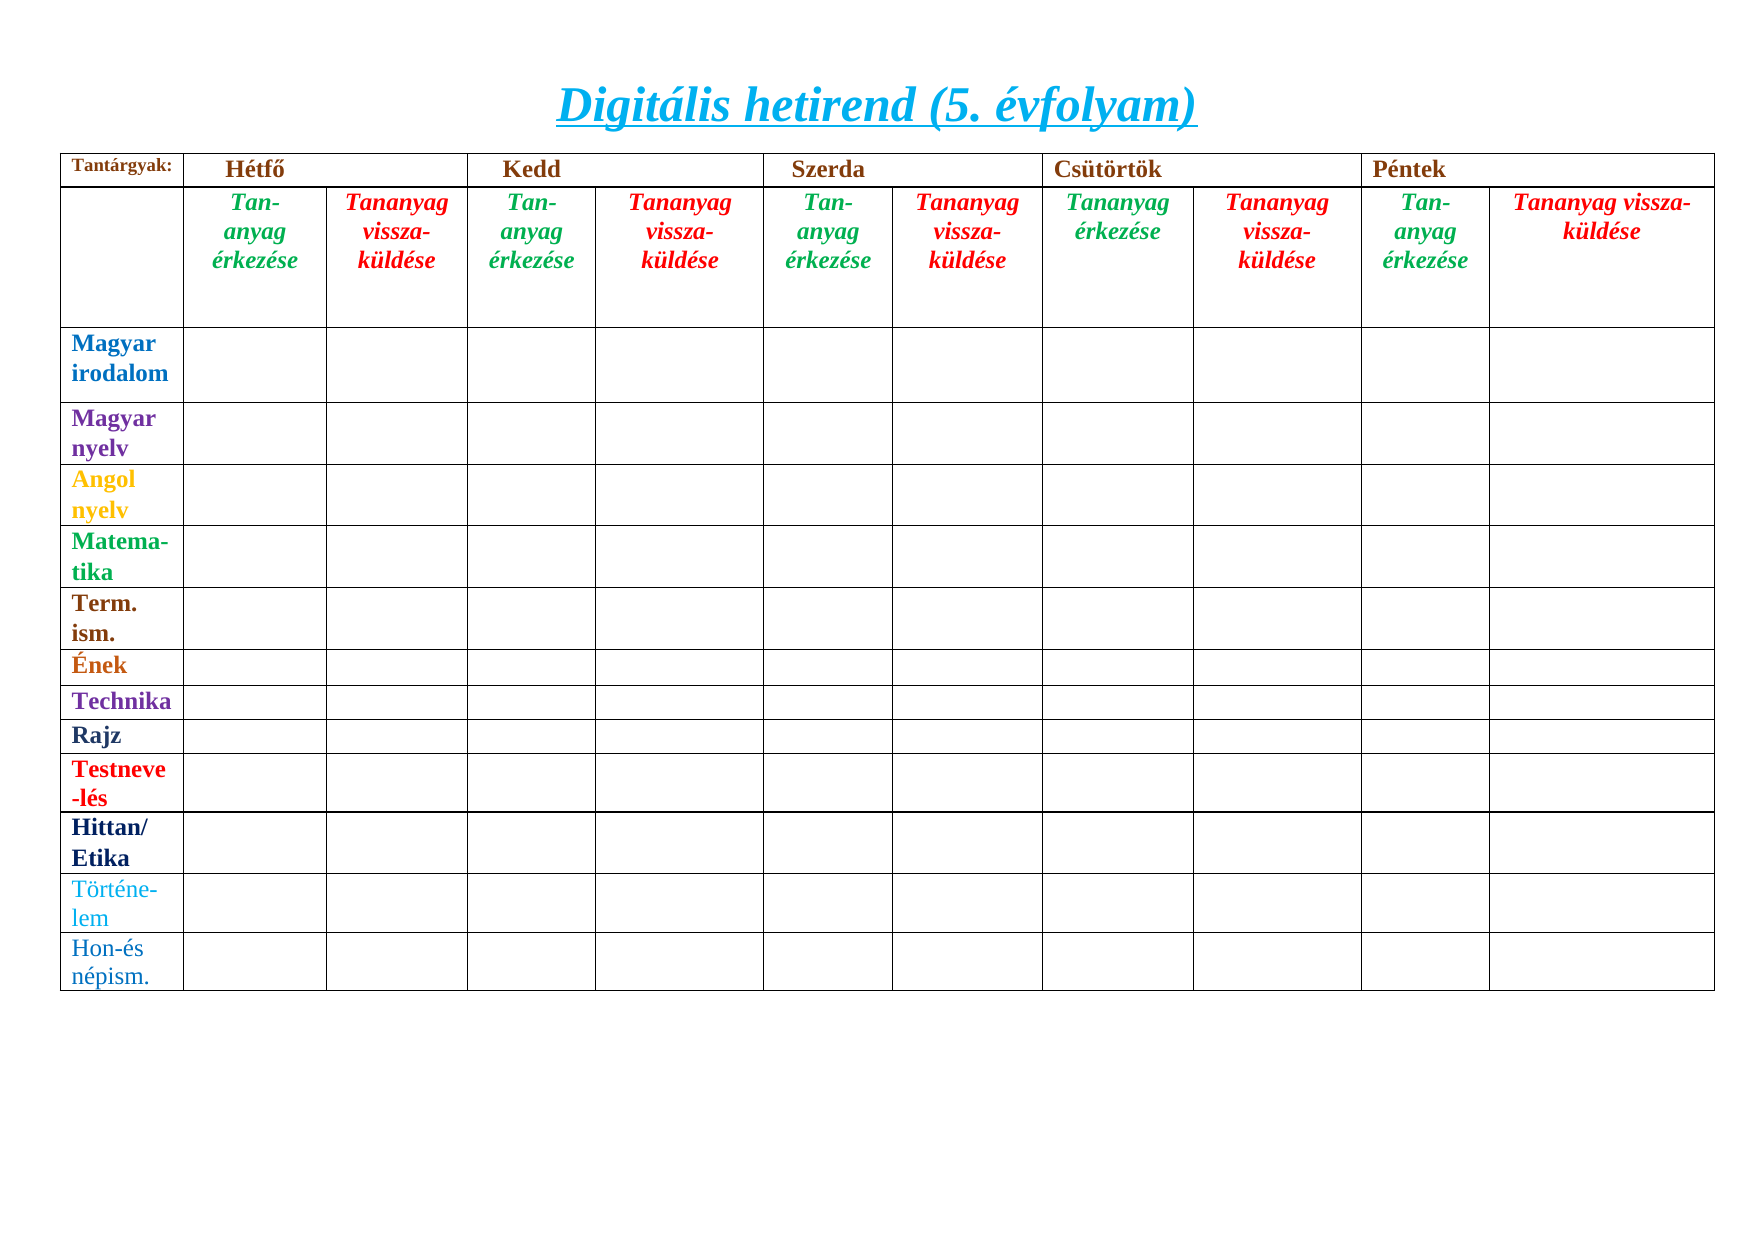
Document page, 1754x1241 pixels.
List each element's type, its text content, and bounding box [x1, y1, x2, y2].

table_header [596, 154, 763, 186]
text Digitális hetirend (5. évfolyam) [75, 75, 1679, 132]
table_cell [1362, 813, 1489, 873]
table_cell [184, 650, 326, 685]
table_cell Technika [61, 686, 183, 719]
table_cell Hittan/ Etika [61, 813, 183, 873]
table_cell [1194, 813, 1361, 873]
table_cell [764, 465, 892, 525]
table_cell [1362, 650, 1489, 685]
table_cell [1043, 874, 1193, 932]
table_cell [893, 403, 1042, 463]
table_cell [184, 813, 326, 873]
table_cell [468, 650, 595, 685]
table_cell [893, 526, 1042, 587]
table_cell [764, 328, 892, 402]
table_cell [1362, 686, 1489, 719]
table_cell [1194, 686, 1361, 719]
table_cell [1194, 403, 1361, 463]
table_cell [327, 403, 467, 463]
table_cell [893, 650, 1042, 685]
table_cell [1490, 933, 1714, 990]
table_cell [1490, 650, 1714, 685]
table_cell [1362, 933, 1489, 990]
table_cell [1043, 754, 1193, 811]
table_cell [184, 403, 326, 463]
table_cell [893, 686, 1042, 719]
table_cell [1490, 686, 1714, 719]
table_cell [596, 650, 763, 685]
table_cell [893, 874, 1042, 932]
table_cell [596, 720, 763, 753]
table_cell [596, 686, 763, 719]
table_cell [1490, 588, 1714, 649]
table_cell [1490, 813, 1714, 873]
table_cell [596, 328, 763, 402]
table_cell [1362, 754, 1489, 811]
table_cell [764, 403, 892, 463]
table_cell Tananyag vissza- küldése [1194, 188, 1361, 327]
table_cell Magyar nyelv [61, 403, 183, 463]
table_cell Hon-és népism. [61, 933, 183, 990]
table_cell [468, 754, 595, 811]
table_cell [1490, 720, 1714, 753]
table_cell Magyar irodalom [61, 328, 183, 402]
table_cell [1362, 588, 1489, 649]
table_cell [1362, 328, 1489, 402]
table_cell [184, 588, 326, 649]
table_cell [1362, 526, 1489, 587]
table_cell [468, 933, 595, 990]
table_cell [1043, 813, 1193, 873]
table_cell [893, 588, 1042, 649]
table_cell [184, 465, 326, 525]
table_cell [596, 526, 763, 587]
table_cell [468, 813, 595, 873]
table_cell Tananyag vissza- küldése [596, 188, 763, 327]
table_cell [468, 686, 595, 719]
table_cell [1043, 720, 1193, 753]
table_cell Tan- anyag érkezése [764, 188, 892, 327]
table_cell [1490, 754, 1714, 811]
table_cell [327, 588, 467, 649]
table_cell [764, 813, 892, 873]
table_cell Term. ism. [61, 588, 183, 649]
table_cell [1194, 650, 1361, 685]
table_cell [184, 933, 326, 990]
table_header Péntek [1362, 154, 1489, 186]
table_cell Ének [61, 650, 183, 685]
table_cell [327, 874, 467, 932]
table_cell [1362, 874, 1489, 932]
table_cell [893, 754, 1042, 811]
table_cell Tananyag érkezése [1043, 188, 1193, 327]
table_cell [893, 465, 1042, 525]
table_cell [764, 650, 892, 685]
table_header Hétfő [184, 154, 326, 186]
table_cell [468, 465, 595, 525]
table_cell [1043, 650, 1193, 685]
table_cell [327, 754, 467, 811]
table_cell [1194, 720, 1361, 753]
table_cell [1490, 526, 1714, 587]
table_cell [893, 720, 1042, 753]
table_cell [1362, 403, 1489, 463]
table_cell [764, 933, 892, 990]
table_cell [184, 720, 326, 753]
table_cell [327, 650, 467, 685]
table_cell [327, 465, 467, 525]
table_header Kedd [468, 154, 596, 186]
table_cell [468, 403, 595, 463]
table_header Tantárgyak: [61, 154, 183, 186]
table_cell [596, 813, 763, 873]
table_cell Tananyag vissza- küldése [893, 188, 1042, 327]
table_cell [468, 328, 595, 402]
table_cell Rajz [61, 720, 183, 753]
table_cell [468, 588, 595, 649]
table_cell [1194, 588, 1361, 649]
table_cell Tan- anyag érkezése [1362, 188, 1489, 327]
table_cell [184, 686, 326, 719]
table_header [893, 154, 1042, 186]
table_cell [1490, 328, 1714, 402]
table_cell [1043, 328, 1193, 402]
table_cell [1043, 686, 1193, 719]
table_cell [327, 328, 467, 402]
table_cell [1194, 465, 1361, 525]
table_cell Tananyag vissza- küldése [1490, 188, 1714, 327]
table_cell [468, 526, 595, 587]
table_cell [327, 933, 467, 990]
table_cell Matema-tika [61, 526, 183, 587]
table_cell [764, 686, 892, 719]
table_cell [764, 720, 892, 753]
table_cell [1194, 754, 1361, 811]
table_cell [1194, 933, 1361, 990]
table_cell [184, 328, 326, 402]
table_cell [596, 754, 763, 811]
table_cell Tan- anyag érkezése [184, 188, 326, 327]
table_cell [1490, 403, 1714, 463]
table_cell Tananyag vissza- küldése [327, 188, 467, 327]
table_header [1193, 154, 1361, 186]
table_cell [893, 328, 1042, 402]
table_cell [764, 588, 892, 649]
table_cell [1194, 874, 1361, 932]
table_cell [184, 754, 326, 811]
table_cell [596, 933, 763, 990]
table_cell [61, 188, 183, 327]
table_cell [764, 754, 892, 811]
table_cell [1362, 465, 1489, 525]
table_cell [327, 526, 467, 587]
table_cell [893, 813, 1042, 873]
table_cell [1194, 526, 1361, 587]
table_cell [468, 874, 595, 932]
table_cell Testneve-lés [61, 754, 183, 811]
table_cell [764, 526, 892, 587]
table_cell [1194, 328, 1361, 402]
table_cell [1043, 933, 1193, 990]
table_cell [327, 813, 467, 873]
table_cell Tan- anyag érkezése [468, 188, 595, 327]
table_header Szerda [764, 154, 892, 186]
table_cell [596, 588, 763, 649]
table_cell [596, 465, 763, 525]
table_cell [1043, 526, 1193, 587]
table_header [326, 154, 467, 186]
table_cell [468, 720, 595, 753]
table_cell Angol nyelv [61, 465, 183, 525]
table_cell [1043, 588, 1193, 649]
table_cell [596, 874, 763, 932]
table_header [1490, 154, 1714, 186]
table_cell [1043, 465, 1193, 525]
table_cell [596, 403, 763, 463]
table_cell [1490, 465, 1714, 525]
table_cell [327, 720, 467, 753]
table_cell [1043, 403, 1193, 463]
table_cell [764, 874, 892, 932]
table_cell [327, 686, 467, 719]
table_cell [1362, 720, 1489, 753]
table_cell [1490, 874, 1714, 932]
table_cell [184, 526, 326, 587]
table_header Csütörtök [1043, 154, 1193, 186]
table_cell [184, 874, 326, 932]
table_cell Történe-lem [61, 874, 183, 932]
table_cell [893, 933, 1042, 990]
